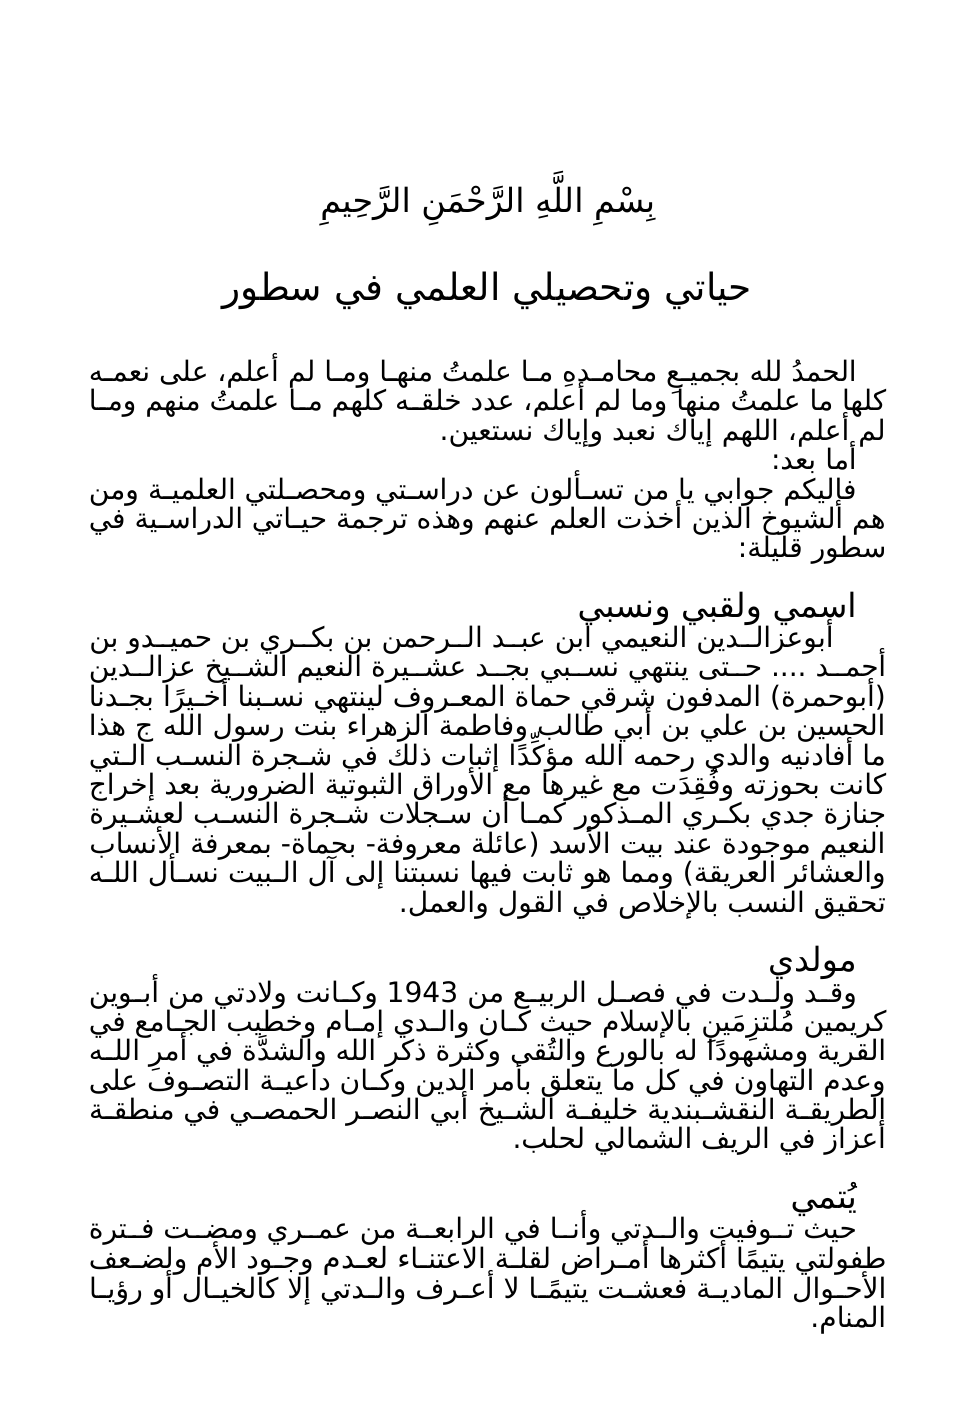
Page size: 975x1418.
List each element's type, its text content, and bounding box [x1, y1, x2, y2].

text الحمدُ لله بجميعِ محامدهِ ما علمتُ منها وما لم أعلم، على نعمه كلها ما علمتُ منها وما لم أعلم، عدد خلقه كلهم ما علمتُ منهم وما لم أعلم، اللهم إياك نعبد وإياك نستعين. [89, 358, 886, 447]
text حياتي وتحصيلي العلمي في سطور [89, 269, 886, 308]
text اسمي ولقبي ونسبي [89, 589, 857, 624]
text مولدي [89, 944, 857, 979]
text وقد ولدت في فصل الربيع من 1943 وكانت ولادتي من أبوين كريمين مُلتزِمَينِ بالإسلام حيث كان والدي إمام وخطيب الجامع في القرية ومشهودًا له بالورع والتُقى وكثرة ذكر الله والشدَّة في أمرِ الله وعدم التهاون في كل ما يتعلق بأمر الدين وكان داعية التصوف على الطريقة النقشبندية خليفة الشيخ أبي النصر الحمصي في منطقة أعزاز في الريف الشمالي لحلب. [89, 979, 886, 1156]
text فإليكم جوابي يا من تسألون عن دراستي ومحصلتي العلمية ومن هم الشيوخ الذين أخذت العلم عنهم وهذه ترجمة حياتي الدراسية في سطور قليلة: [89, 476, 886, 564]
text بِسْمِ اللَّهِ الرَّحْمَنِ الرَّحِيمِ [89, 184, 886, 219]
text يُتمي [89, 1181, 857, 1215]
text أبوعزالدين النعيمي ابن عبد الرحمن بن بكري بن حميدو بن أحمد .... حتى ينتهي نسبي بجد عشيرة النعيم الشيخ عزالدين (أبوحمرة) المدفون شرقي حماة المعروف لينتهي نسبنا أخيرًا بجدنا الحسين بن علي بن أبي طالب وفاطمة الزهراء بنت رسول الله ج هذا ما أفادنيه والدي رحمه الله مؤكِّدًا إثبات ذلك في شجرة النسب التي كانت بحوزته وفُقِدَت مع غيرها مع الأوراق الثبوتية الضرورية بعد إخراج جنازة جدي بكري المذكور كما أن سجلات شجرة النسب لعشيرة النعيم موجودة عند بيت الأسد (عائلة معروفة- بحماة- بمعرفة الأنساب والعشائر العريقة) ومما هو ثابت فيها نسبتنا إلى آل البيت نسأل الله تحقيق النسب بالإخلاص في القول والعمل. [89, 624, 886, 919]
text أما بعد: [89, 447, 886, 476]
text حيث توفيت والدتي وأنا في الرابعة من عمري ومضت فترة طفولتي يتيمًا أكثرها أمراض لقلة الاعتناء لعدم وجود الأم ولضعف الأحوال المادية فعشت يتيمًا لا أعرف والدتي إلا كالخيال أو رؤيا المنام. [89, 1215, 886, 1334]
